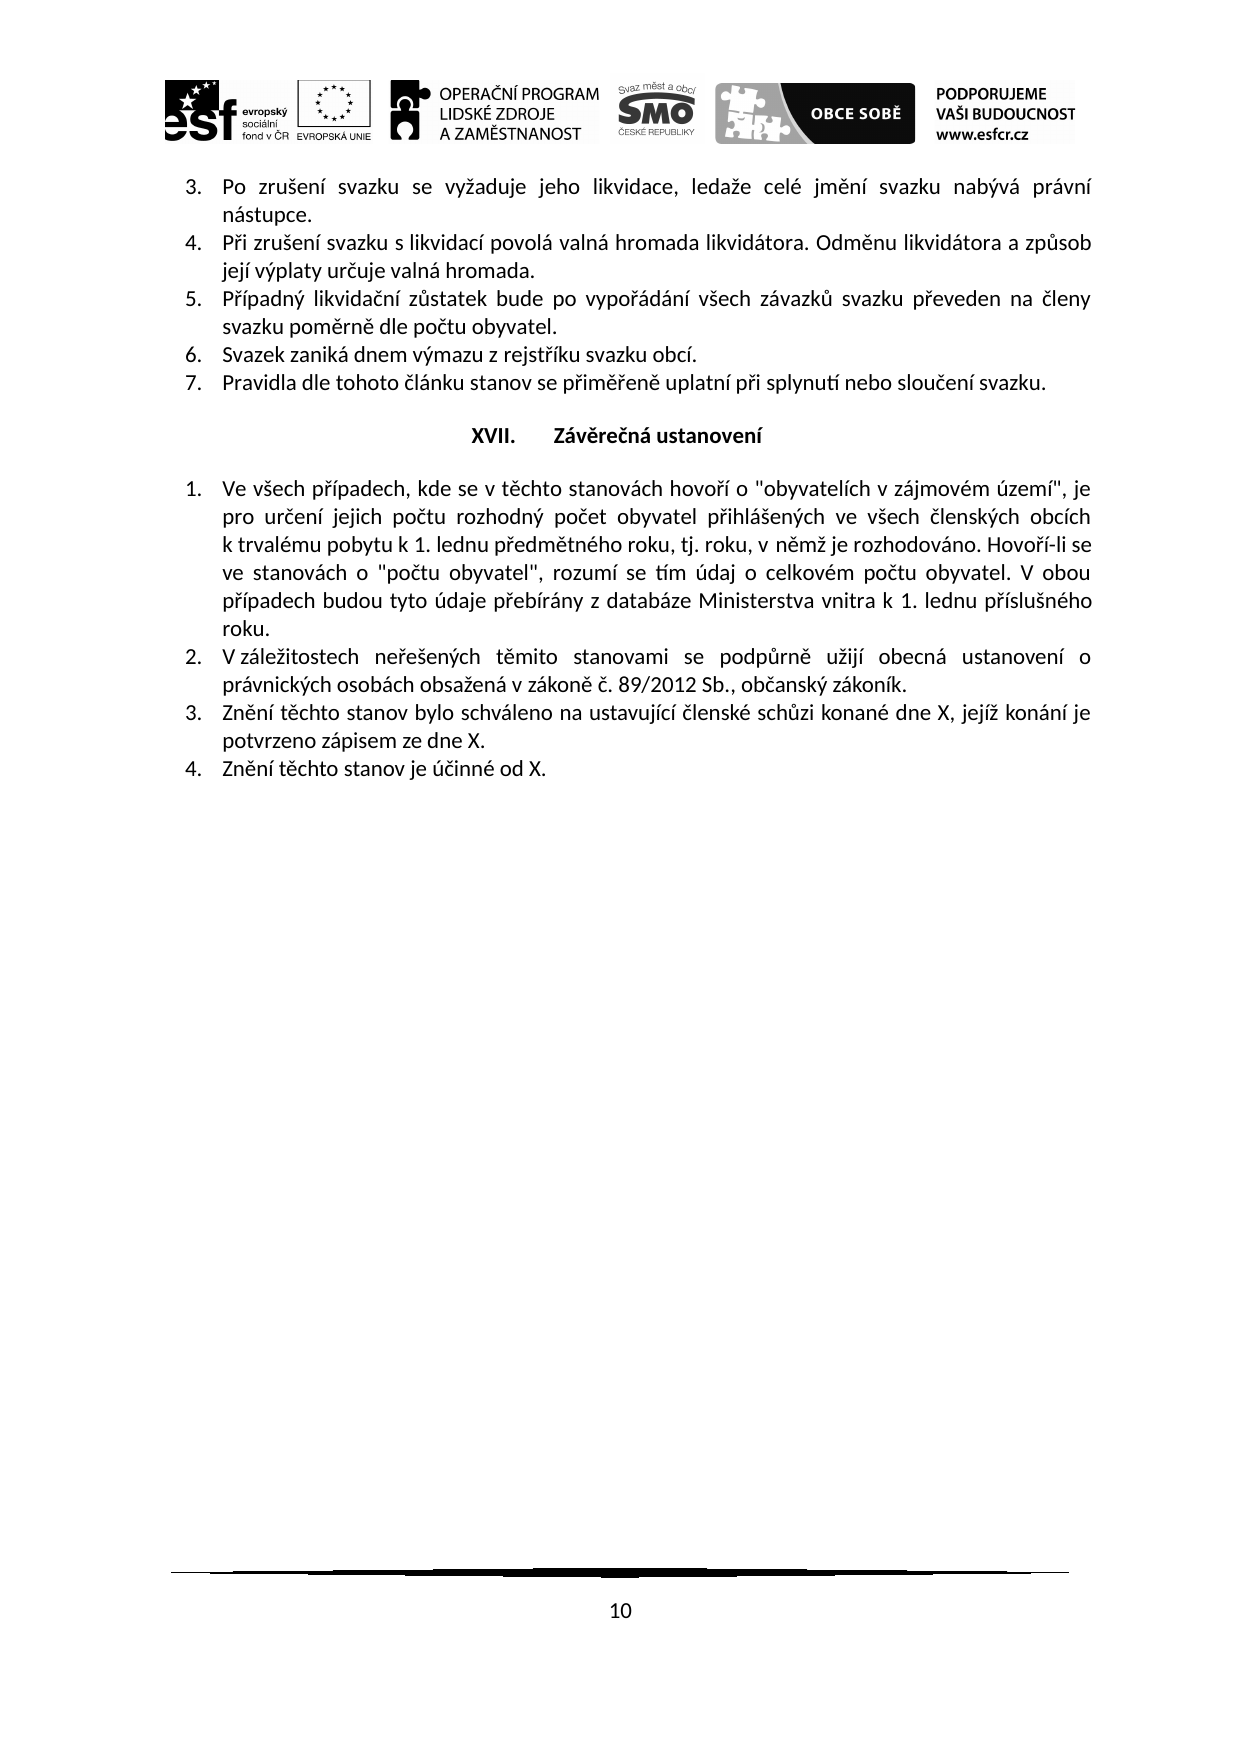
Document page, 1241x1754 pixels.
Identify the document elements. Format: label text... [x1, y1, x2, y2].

picture [609, 73, 705, 144]
list Po zrušení svazku se vyžaduje jeho likvidace, ledaže celé jmění svazku nabývá právní nástupce. [185, 172, 1093, 228]
list Znění těchto stanov bylo schváleno na ustavující členské schůzi konané dne X, jejíž konání je potvrzeno zápisem ze dne X. [185, 698, 1093, 754]
list V záležitostech neřešených těmito stanovami se podpůrně užijí obecná ustanovení o právnických osobách obsažená v zákoně č. 89/2012 Sb., občanský zákoník. [185, 642, 1093, 698]
list Případný likvidační zůstatek bude po vypořádání všech závazků svazku převeden na členy svazku poměrně dle počtu obyvatel. [185, 284, 1093, 340]
list Pravidla dle tohoto článku stanov se přiměřeně uplatní při splynutí nebo sloučení svazku. [185, 368, 1093, 396]
list Znění těchto stanov je účinné od X. [185, 754, 1093, 782]
list Svazek zaniká dnem výmazu z rejstříku svazku obcí. [185, 340, 1093, 368]
list Při zrušení svazku s likvidací povolá valná hromada likvidátora. Odměnu likvidátora a způsob její výplaty určuje valná hromada. [185, 228, 1093, 284]
picture [715, 83, 916, 144]
picture [388, 80, 600, 144]
list Ve všech případech, kde se v těchto stanovách hovoří o "obyvatelích v zájmovém území", je pro určení jejich počtu rozhodný počet obyvatel přihlášených ve všech členských obcích k trvalému pobytu k 1. lednu předmětného roku, tj. roku, v němž je rozhodováno. Hovoří-li se ve stanovách o "počtu obyvatel", rozumí se tím údaj o celkovém počtu obyvatel. V obou případech budou tyto údaje přebírány z databáze Ministerstva vnitra k 1. lednu příslušného roku. [185, 474, 1093, 642]
picture [934, 80, 1076, 144]
subtitle Závěrečná ustanovení [185, 421, 1093, 449]
picture [165, 80, 373, 144]
